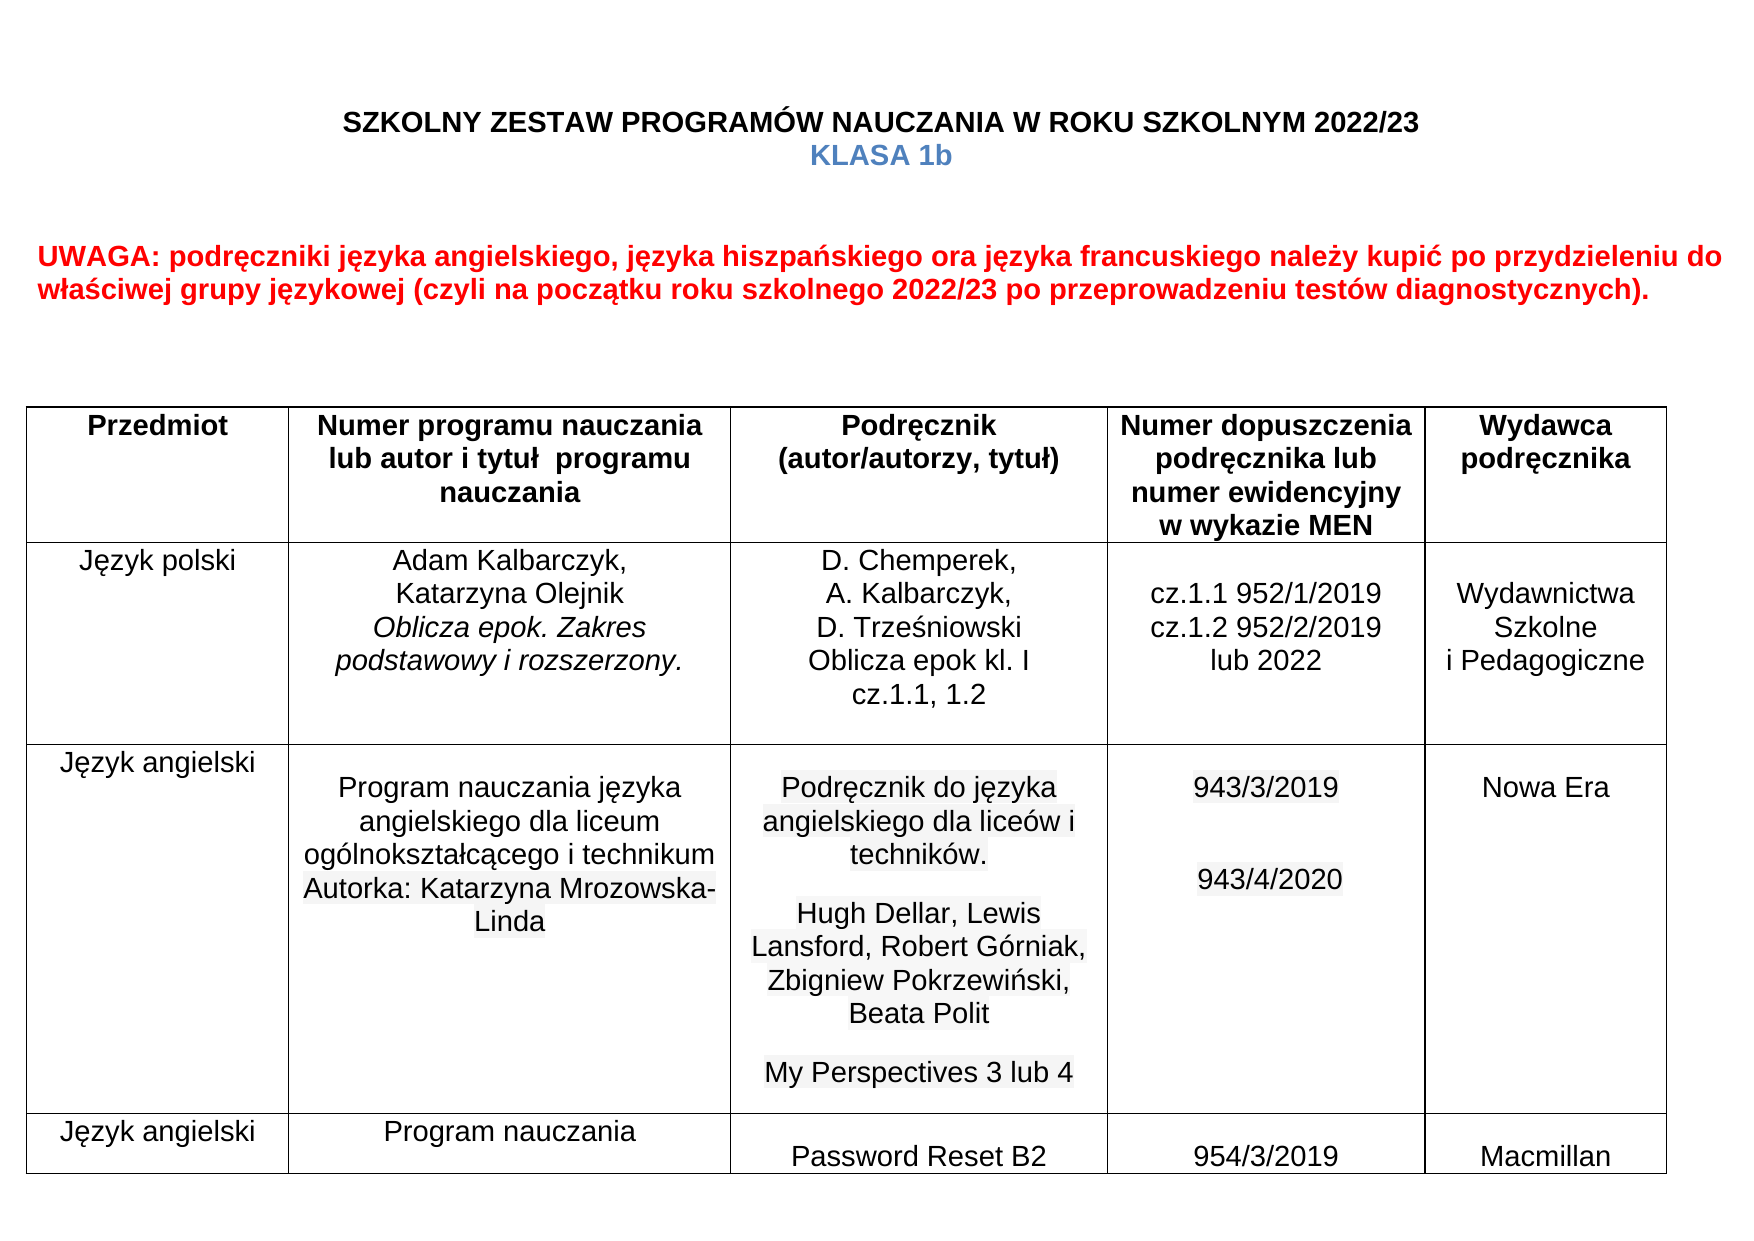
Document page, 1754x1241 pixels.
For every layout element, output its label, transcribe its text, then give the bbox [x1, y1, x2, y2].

table_cell Język angielski [27, 1114, 288, 1173]
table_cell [1108, 1114, 1424, 1173]
table_header Numer programu nauczania lub autor i tytuł programu nauczania [289, 408, 730, 542]
table_cell 943/3/2019 943/4/2020 [1108, 745, 1424, 1113]
table_header Numer dopuszczenia podręcznika lub numer ewidencyjny w wykazie MEN [1108, 408, 1424, 542]
table_header Podręcznik (autor/autorzy, tytuł) [731, 408, 1107, 542]
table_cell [289, 1114, 730, 1173]
table_header Wydawca podręcznika [1426, 408, 1666, 542]
table_cell Język polski [27, 543, 288, 744]
table_cell Wydawnictwa Szkolne i Pedagogiczne [1426, 543, 1666, 744]
table_cell Język angielski [27, 745, 288, 1113]
text SZKOLNY ZESTAW PROGRAMÓW NAUCZANIA W ROKU SZKOLNYM 2022/23 [37, 104, 1725, 138]
table_cell Podręcznik do języka angielskiego dla liceów i techników. Hugh Dellar, Lewis Lansford, Robert Górniak, Zbigniew Pokrzewiński, Beata Polit My Perspectives 3 lub 4 [731, 745, 1107, 1113]
text UWAGA: podręczniki języka angielskiego, języka hiszpańskiego ora języka francuskiego należy kupić po przydzieleniu do właściwej grupy językowej (czyli na początku roku szkolnego 2022/23 po przeprowadzeniu testów diagnostycznych). [37, 239, 1725, 306]
table_cell Adam Kalbarczyk, Katarzyna Olejnik Oblicza epok. Zakres podstawowy i rozszerzony. [289, 543, 730, 744]
table_cell cz.1.1 952/1/2019 cz.1.2 952/2/2019 lub 2022 [1108, 543, 1424, 744]
table_cell D. Chemperek, A. Kalbarczyk, D. Trześniowski Oblicza epok kl. I cz.1.1, 1.2 [731, 543, 1107, 744]
table_cell Program nauczania języka angielskiego dla liceum ogólnokształcącego i technikum Autorka: Katarzyna Mrozowska-Linda [289, 745, 730, 1113]
table_header Przedmiot [27, 408, 288, 542]
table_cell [731, 1114, 1107, 1173]
text KLASA 1b [37, 138, 1725, 172]
table_cell Macmillan Macmillan [1426, 1114, 1666, 1173]
table_cell Nowa Era [1426, 745, 1666, 1113]
